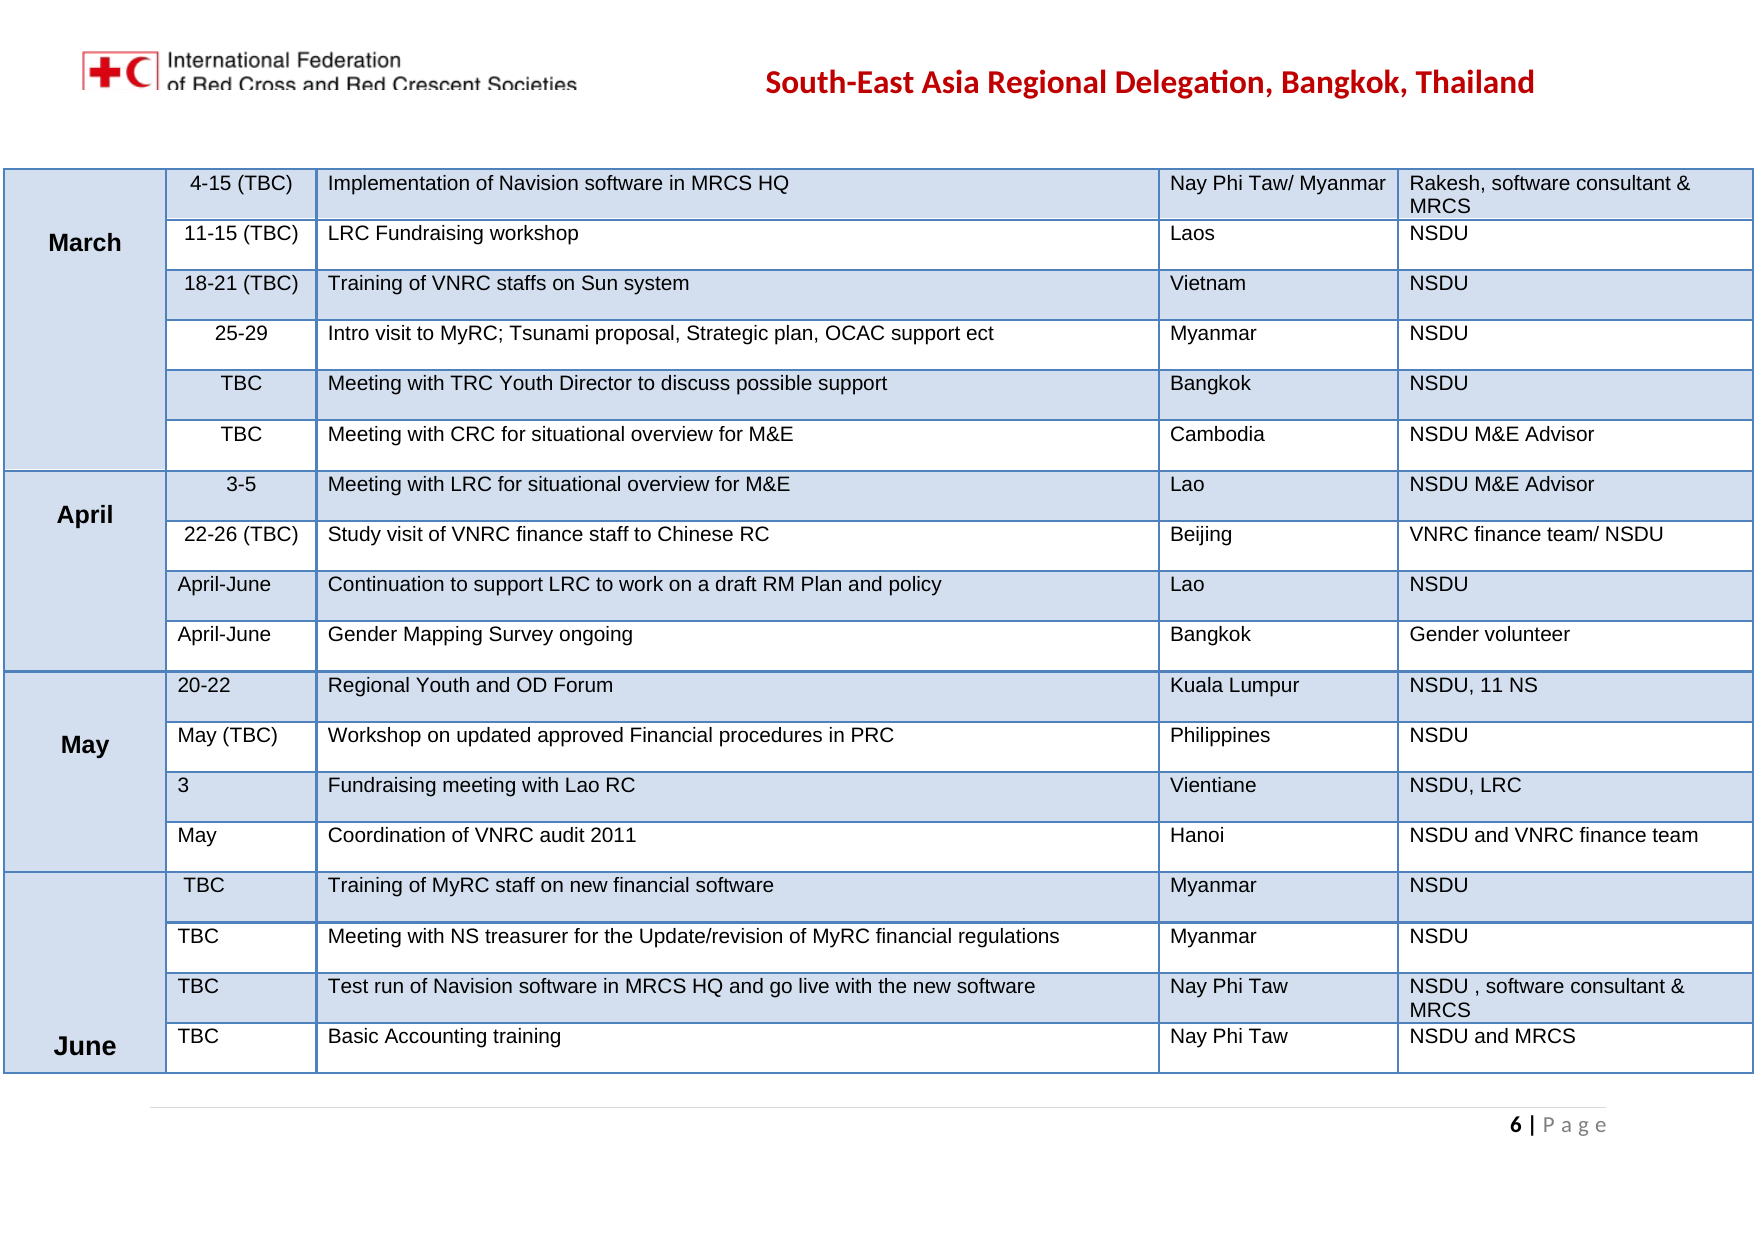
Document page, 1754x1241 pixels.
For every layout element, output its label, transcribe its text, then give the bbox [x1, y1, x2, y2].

table_cell Continuation to support LRC to work on a draft RM Plan and policy [318, 572, 1158, 620]
table_cell TBC [167, 421, 315, 469]
table_cell March [5, 170, 165, 469]
table_cell Cambodia [1160, 421, 1397, 469]
table_cell LRC Fundraising workshop [318, 221, 1158, 269]
table_cell TBC [167, 974, 315, 1022]
table_cell 22-26 (TBC) [167, 522, 315, 570]
table_cell Vietnam [1160, 271, 1397, 319]
table_cell 4-15 (TBC) [167, 170, 315, 218]
table_cell 20-22 [167, 673, 315, 721]
table_cell April [5, 472, 165, 670]
table_cell NSDU [1399, 723, 1752, 771]
table_cell May [5, 673, 165, 871]
table_cell Study visit of VNRC finance staff to Chinese RC [318, 522, 1158, 570]
table_cell Regional Youth and OD Forum [318, 673, 1158, 721]
table_cell Vientiane [1160, 773, 1397, 821]
table_cell NSDU [1399, 271, 1752, 319]
table_cell NSDU , software consultant & MRCS [1399, 974, 1752, 1022]
table_cell 3 [167, 773, 315, 821]
table_cell Lao [1160, 572, 1397, 620]
table_cell Implementation of Navision software in MRCS HQ [318, 170, 1158, 218]
table_cell Nay Phi Taw [1160, 974, 1397, 1022]
table_cell VNRC finance team/ NSDU [1399, 522, 1752, 570]
table_cell TBC [167, 1024, 315, 1072]
table_cell NSDU [1399, 873, 1752, 921]
table_cell Kuala Lumpur [1160, 673, 1397, 721]
table_cell Hanoi [1160, 823, 1397, 871]
table_cell TBC [167, 873, 315, 921]
table_cell 3-5 [167, 472, 315, 520]
table_cell May [167, 823, 315, 871]
table_cell NSDU M&E Advisor [1399, 421, 1752, 469]
table_cell June [5, 873, 165, 1072]
table_cell 18-21 (TBC) [167, 271, 315, 319]
table_cell Rakesh, software consultant & MRCS [1399, 170, 1752, 218]
table_cell Beijing [1160, 522, 1397, 570]
table_cell NSDU [1399, 924, 1752, 972]
table_cell 25-29 [167, 321, 315, 369]
table_cell Myanmar [1160, 321, 1397, 369]
table_cell NSDU and MRCS [1399, 1024, 1752, 1072]
table_cell Gender volunteer [1399, 622, 1752, 670]
table_cell NSDU [1399, 371, 1752, 419]
table_cell Gender Mapping Survey ongoing [318, 622, 1158, 670]
picture [80, 49, 611, 90]
table_cell NSDU [1399, 321, 1752, 369]
table_cell Bangkok [1160, 371, 1397, 419]
table_cell Test run of Navision software in MRCS HQ and go live with the new software [318, 974, 1158, 1022]
table_cell NSDU and VNRC finance team [1399, 823, 1752, 871]
table_cell NSDU M&E Advisor [1399, 472, 1752, 520]
table_cell April-June [167, 572, 315, 620]
table_cell April-June [167, 622, 315, 670]
table_cell Meeting with TRC Youth Director to discuss possible support [318, 371, 1158, 419]
table_cell Nay Phi Taw [1160, 1024, 1397, 1072]
table_cell Training of MyRC staff on new financial software [318, 873, 1158, 921]
table_cell Laos [1160, 221, 1397, 269]
table_cell Bangkok [1160, 622, 1397, 670]
table_cell 11-15 (TBC) [167, 221, 315, 269]
table_cell TBC [167, 924, 315, 972]
table_cell Philippines [1160, 723, 1397, 771]
table_cell TBC [167, 371, 315, 419]
table_cell Fundraising meeting with Lao RC [318, 773, 1158, 821]
table_cell Myanmar [1160, 873, 1397, 921]
table_cell Meeting with NS treasurer for the Update/revision of MyRC financial regulations [318, 924, 1158, 972]
table_cell Myanmar [1160, 924, 1397, 972]
table_cell Training of VNRC staffs on Sun system [318, 271, 1158, 319]
table_cell Meeting with CRC for situational overview for M&E [318, 421, 1158, 469]
table_cell May (TBC) [167, 723, 315, 771]
table_cell Meeting with LRC for situational overview for M&E [318, 472, 1158, 520]
table_cell Workshop on updated approved Financial procedures in PRC [318, 723, 1158, 771]
table_cell Nay Phi Taw/ Myanmar [1160, 170, 1397, 218]
table_cell Coordination of VNRC audit 2011 [318, 823, 1158, 871]
table_cell NSDU, LRC [1399, 773, 1752, 821]
table_cell Basic Accounting training [318, 1024, 1158, 1072]
table_cell Lao [1160, 472, 1397, 520]
table_cell Intro visit to MyRC; Tsunami proposal, Strategic plan, OCAC support ect [318, 321, 1158, 369]
table_cell NSDU [1399, 221, 1752, 269]
table_cell NSDU, 11 NS [1399, 673, 1752, 721]
table_cell NSDU [1399, 572, 1752, 620]
